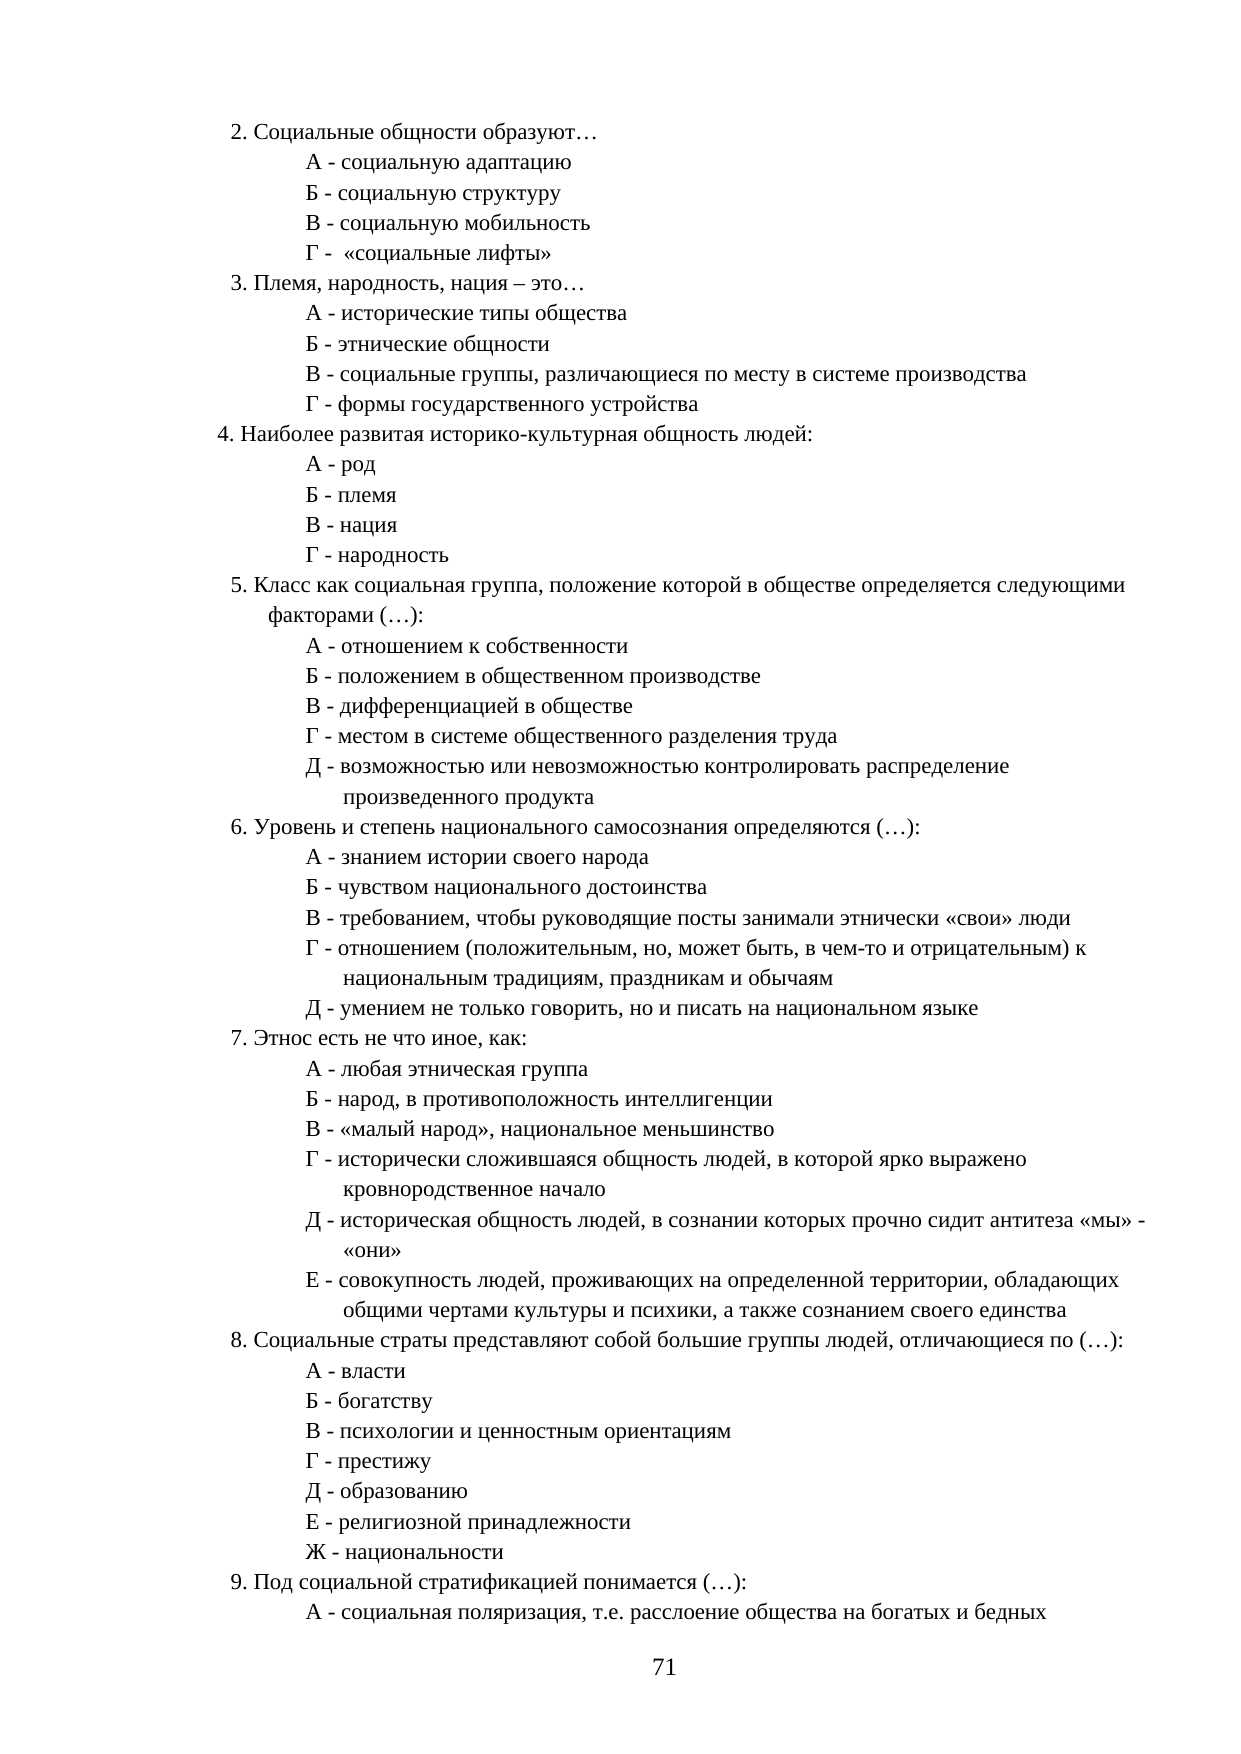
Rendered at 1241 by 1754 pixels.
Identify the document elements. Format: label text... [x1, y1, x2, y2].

text 2. Социальные общности образуют… [230, 118, 1152, 144]
text А - социальная поляризация, т.е. расслоение общества на богатых и бедных [305, 1598, 1152, 1625]
text Г - местом в системе общественного разделения труда [305, 722, 1152, 749]
text Г - отношением (положительным, но, может быть, в чем-то и отрицательным) к национальным традициям, праздникам и обычаям [305, 934, 1152, 990]
text Г - исторически сложившаяся общность людей, в которой ярко выражено кровнородственное начало [305, 1145, 1152, 1202]
text Б - этнические общности [305, 329, 1152, 356]
text В - «малый народ», национальное меньшинство [305, 1115, 1152, 1141]
text А - исторические типы общества [305, 299, 1152, 326]
text А - знанием истории своего народа [305, 843, 1152, 869]
text В - социальные группы, различающиеся по месту в системе производства [305, 360, 1152, 386]
text Б - социальную структуру [305, 178, 1152, 205]
text Ж - национальности [305, 1538, 1152, 1564]
text Г - престижу [305, 1447, 1152, 1474]
text Б - чувством национального достоинства [305, 873, 1152, 900]
text Б - богатству [305, 1387, 1152, 1413]
text А - род [305, 450, 1152, 477]
text В - социальную мобильность [305, 209, 1152, 235]
text Д - образованию [305, 1477, 1152, 1504]
text В - психологии и ценностным ориентациям [305, 1417, 1152, 1443]
text Г - народность [305, 541, 1152, 567]
text Е - совокупность людей, проживающих на определенной территории, обладающих общими чертами культуры и психики, а также сознанием своего единства [305, 1266, 1152, 1323]
text Б - народ, в противоположность интеллигенции [305, 1085, 1152, 1111]
text А - любая этническая группа [305, 1054, 1152, 1081]
text Е - религиозной принадлежности [305, 1508, 1152, 1534]
text Г - формы государственного устройства [305, 390, 1152, 416]
text Д - возможностью или невозможностью контролировать распределение произведенного продукта [305, 752, 1152, 809]
text А - отношением к собственности [305, 632, 1152, 658]
text 6. Уровень и степень национального самосознания определяются (…): [230, 813, 1152, 839]
text 8. Социальные страты представляют собой большие группы людей, отличающиеся по (…): [230, 1326, 1152, 1353]
text 3. Племя, народность, нация – это… [230, 269, 1152, 296]
text В - требованием, чтобы руководящие посты занимали этнически «свои» люди [305, 903, 1152, 930]
text 7. Этнос есть не что иное, как: [230, 1024, 1152, 1051]
text А - социальную адаптацию [305, 148, 1152, 175]
text Г - «социальные лифты» [305, 239, 1152, 265]
text 9. Под социальной стратификацией понимается (…): [230, 1568, 1152, 1594]
text Д - умением не только говорить, но и писать на национальном языке [305, 994, 1152, 1021]
text В - нация [305, 511, 1152, 537]
text Д - историческая общность людей, в сознании которых прочно сидит антитеза «мы» - «они» [305, 1206, 1152, 1262]
text А - власти [305, 1357, 1152, 1383]
text В - дифференциацией в обществе [305, 692, 1152, 718]
text Б - положением в общественном производстве [305, 662, 1152, 688]
text 5. Класс как социальная группа, положение которой в обществе определяется следующими факторами (…): [230, 571, 1152, 628]
text 4. Наиболее развитая историко-культурная общность людей: [177, 420, 1152, 447]
text Б - племя [305, 481, 1152, 507]
